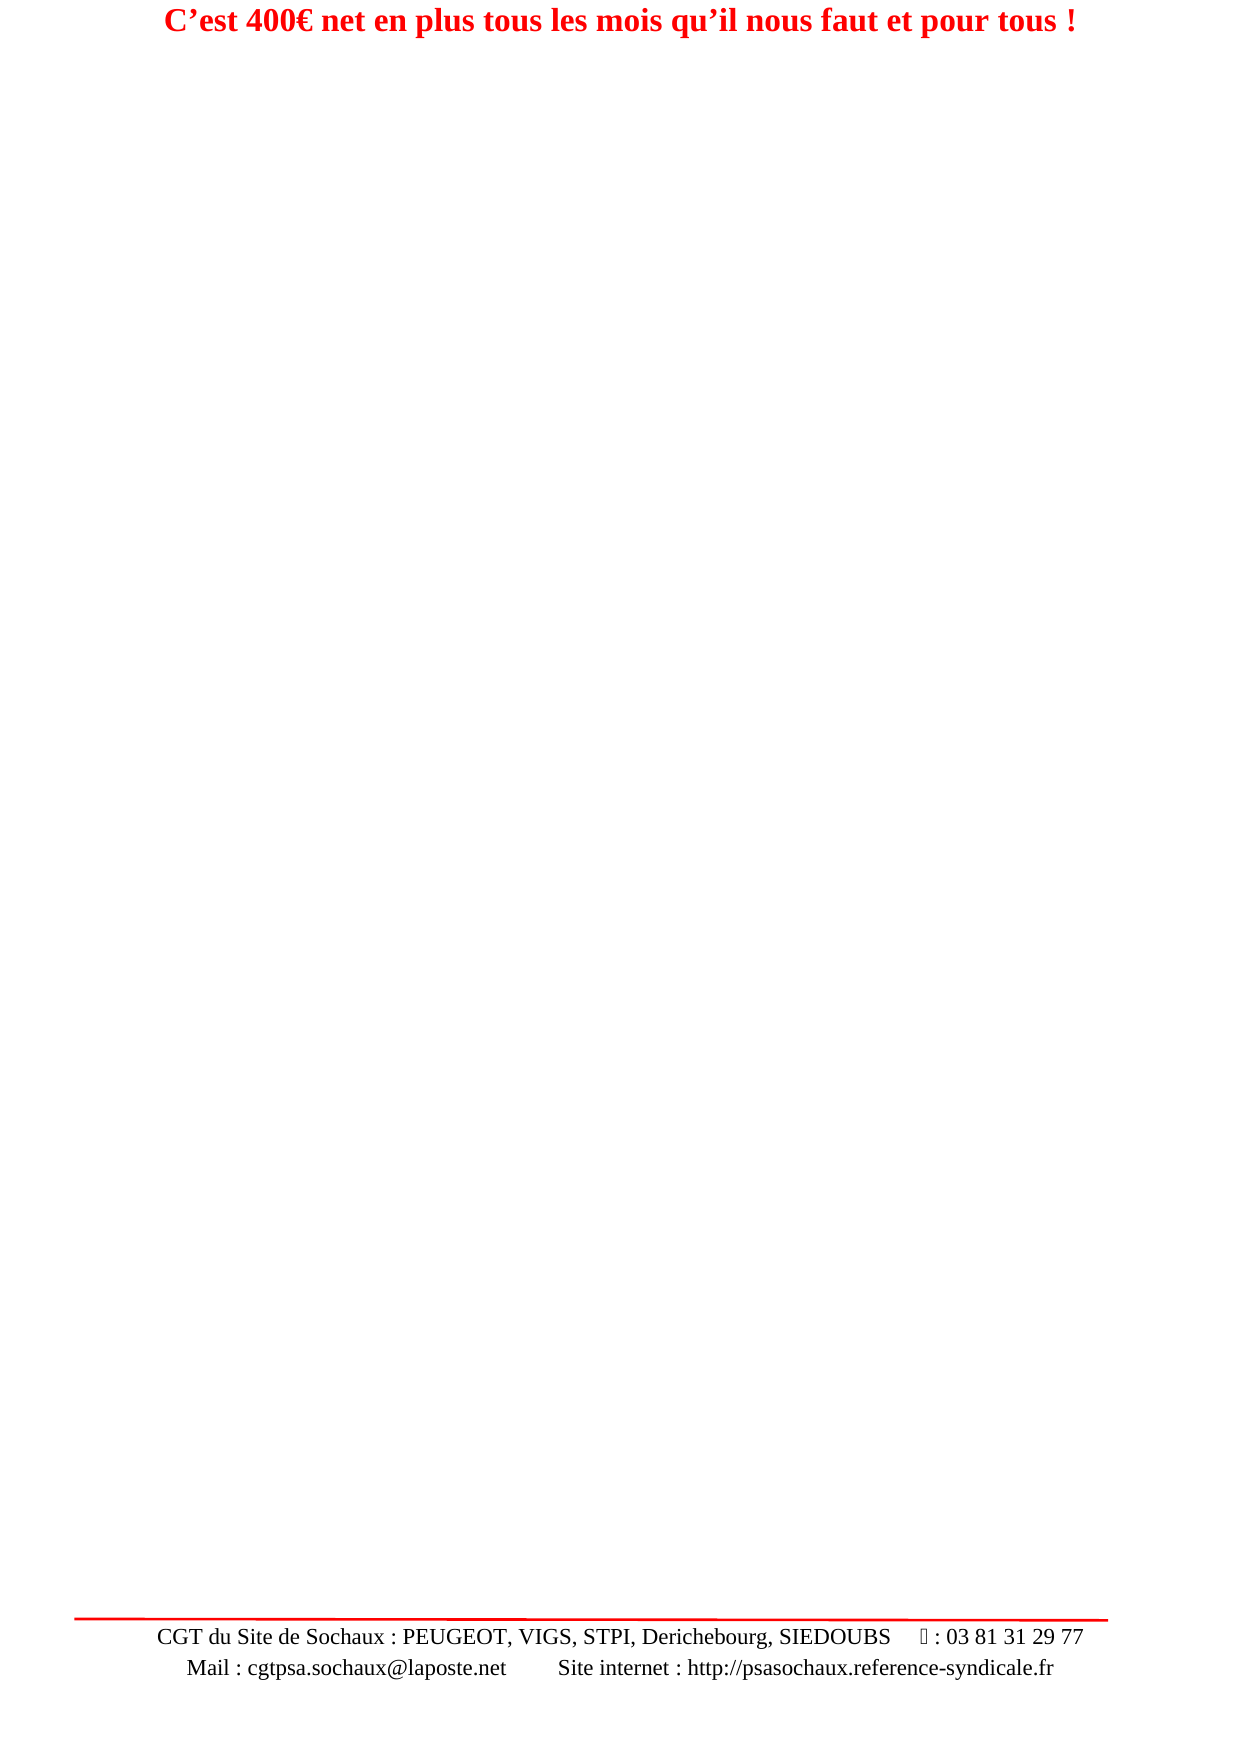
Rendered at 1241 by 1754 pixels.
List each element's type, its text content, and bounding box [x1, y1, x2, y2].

text C’est 400€ net en plus tous les mois qu’il nous faut et pour tous ! [74, 0, 1167, 38]
